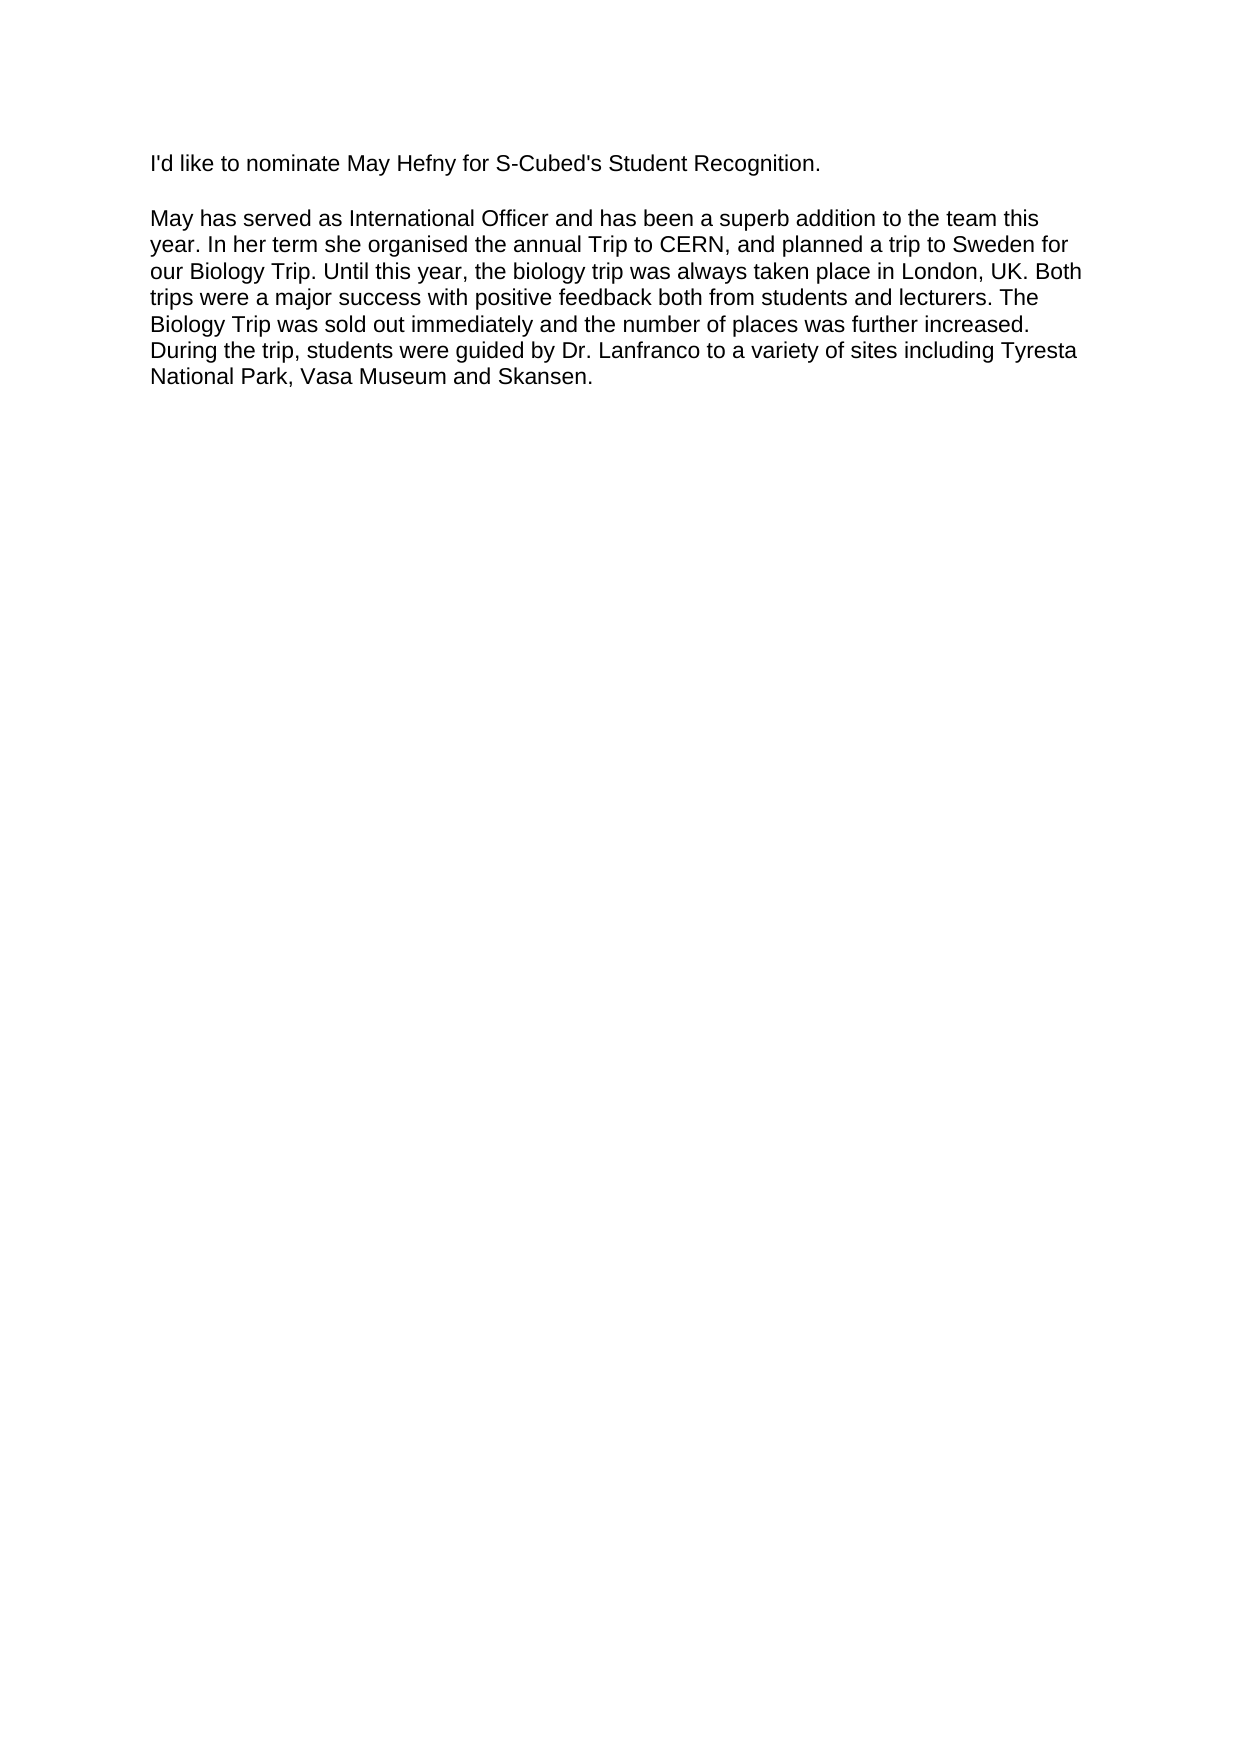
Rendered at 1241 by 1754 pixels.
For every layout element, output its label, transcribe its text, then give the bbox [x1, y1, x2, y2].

text May has served as International Officer and has been a superb addition to the team this year. In her term she organised the annual Trip to CERN, and planned a trip to Sweden for our Biology Trip. Until this year, the biology trip was always taken place in London, UK. Both trips were a major success with positive feedback both from students and lecturers. The Biology Trip was sold out immediately and the number of places was further increased. During the trip, students were guided by Dr. Lanfranco to a variety of sites including Tyresta National Park, Vasa Museum and Skansen. [150, 205, 1090, 389]
text I'd like to nominate May Hefny for S-Cubed's Student Recognition. [150, 150, 1090, 176]
